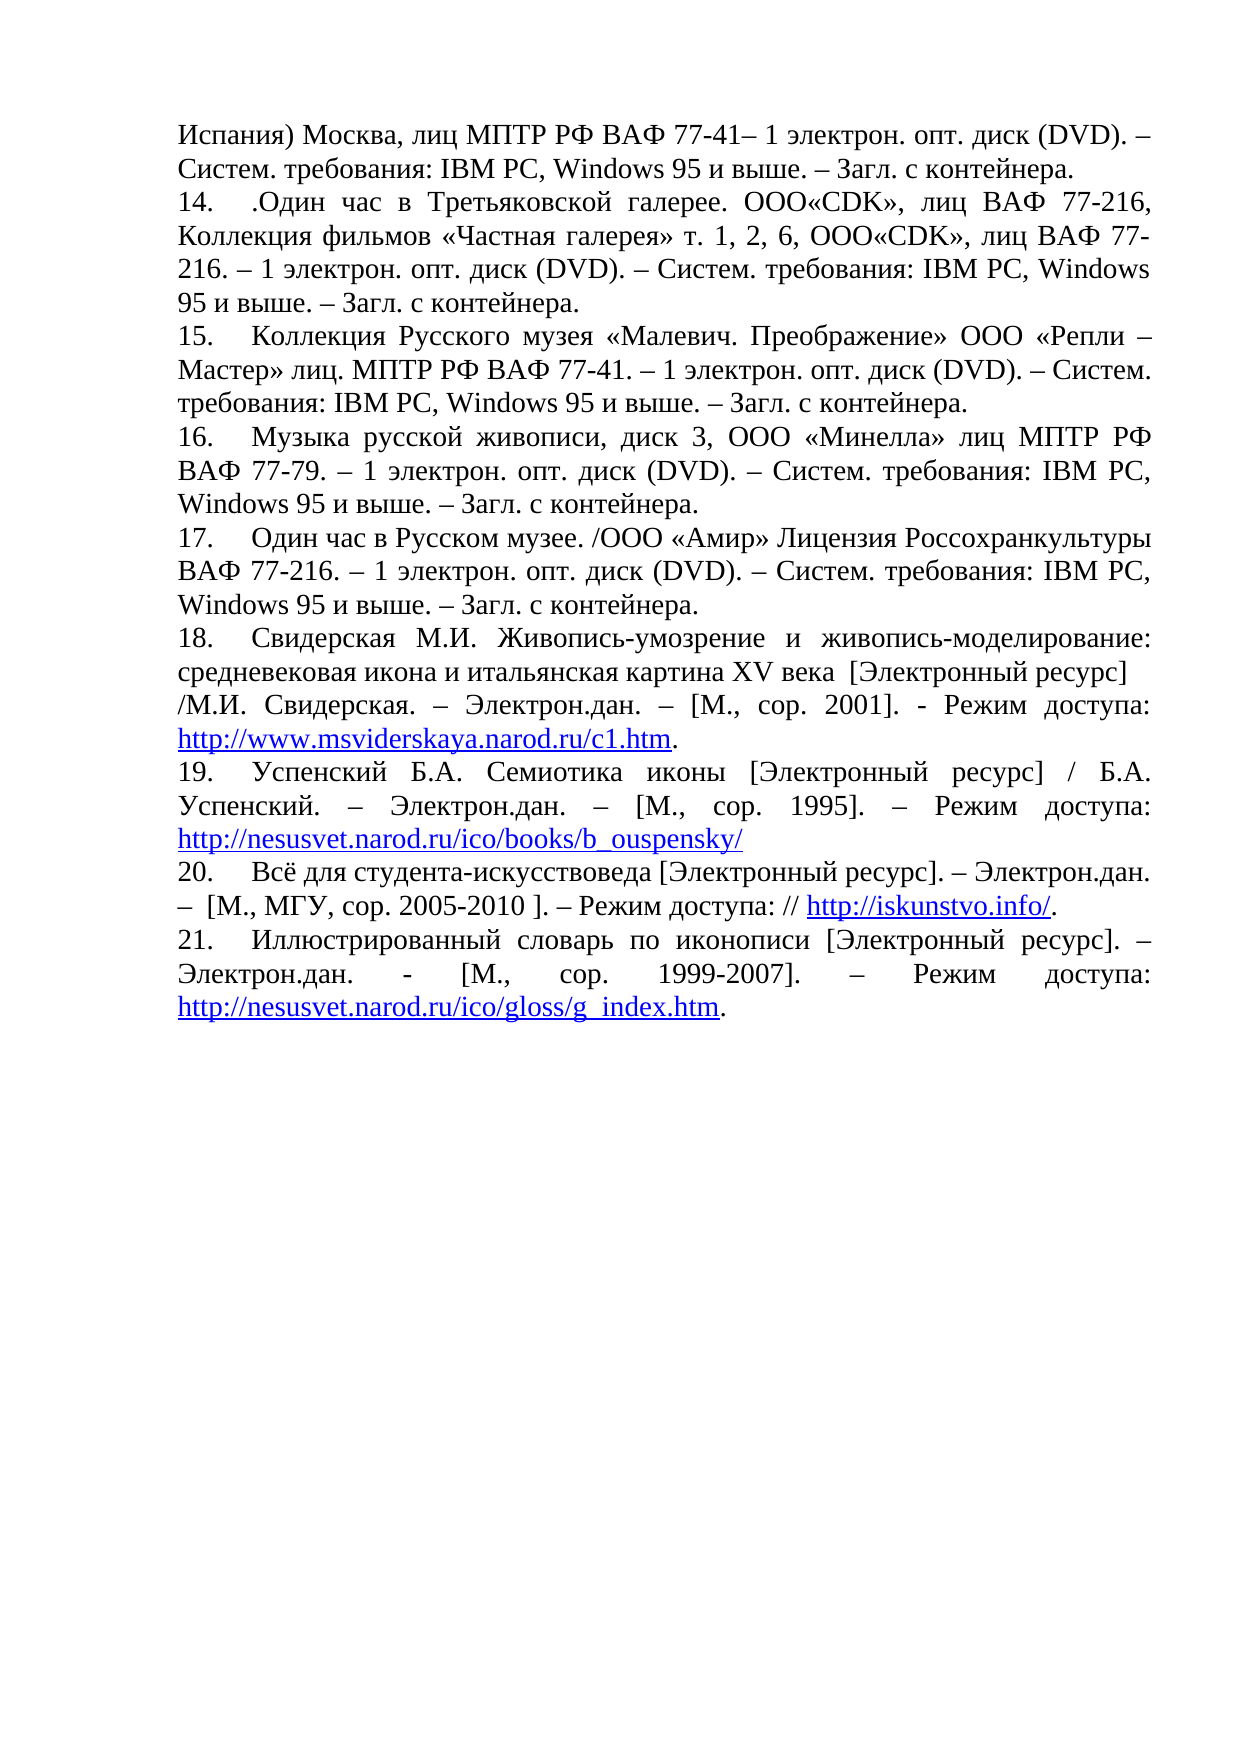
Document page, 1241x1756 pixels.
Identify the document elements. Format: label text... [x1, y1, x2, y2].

text /М.И. Свидерская. – Электрон.дан. – [М., сор. 2001]. - Режим доступа: http://www.msviderskaya.narod.ru/c1.htm. [177, 687, 1152, 754]
list .Один час в Третьяковской галерее. ООО«СDK», лиц ВАФ 77-216, Коллекция фильмов «Частная галерея» т. 1, 2, 6, ООО«СDK», лиц ВАФ 77- [177, 184, 1153, 251]
list [М., МГУ, cop. 2005-2010 ]. – Режим доступа: // http://iskunstvo.info/. [177, 889, 1163, 922]
text Испания) Москва, лиц МПТР РФ ВАФ 77-41– 1 электрон. опт. диск (DVD). – Систем. требования: IBM PC, Windows 95 и выше. – Загл. с контейнера. [177, 117, 1152, 184]
list Всё для студента-искусствоведа [Электронный ресурс]. – Электрон.дан. [177, 855, 1163, 889]
list Музыка русской живописи, диск 3, ООО «Минелла» лиц МПТР РФ ВАФ 77-79. – 1 электрон. опт. диск (DVD). – Систем. требования: IBM PC, Windows 95 и выше. – Загл. с контейнера. [177, 419, 1152, 520]
list Успенский Б.А. Семиотика иконы [Электронный ресурс] / Б.А. Успенский. – Электрон.дан. – [М., сор. 1995]. – Режим доступа: http://nesusvet.narod.ru/ico/books/b_ouspensky/ [177, 754, 1152, 855]
list Свидерская М.И. Живопись-умозрение и живопись-моделирование: средневековая икона и итальянская картина XV века [Электронный ресурс] [177, 620, 1152, 687]
list Один час в Русском музее. /ООО «Амир» Лицензия Россохранкультуры ВАФ 77-216. – 1 электрон. опт. диск (DVD). – Систем. требования: IBM PC, Windows 95 и выше. – Загл. с контейнера. [177, 520, 1152, 620]
list Коллекция Русского музея «Малевич. Преображение» ООО «Репли – Мастер» лиц. МПТР РФ ВАФ 77-41. – 1 электрон. опт. диск (DVD). – Систем. требования: IBM PC, Windows 95 и выше. – Загл. с контейнера. [177, 318, 1152, 419]
text 216. – 1 электрон. опт. диск (DVD). – Систем. требования: IBM PC, Windows 95 и выше. – Загл. с контейнера. [177, 251, 1152, 318]
list Иллюстрированный словарь по иконописи [Электронный ресурс]. – Электрон.дан. - [М., cop. 1999-2007]. – Режим доступа: http://nesusvet.narod.ru/ico/gloss/g_index.htm. [177, 922, 1152, 1023]
